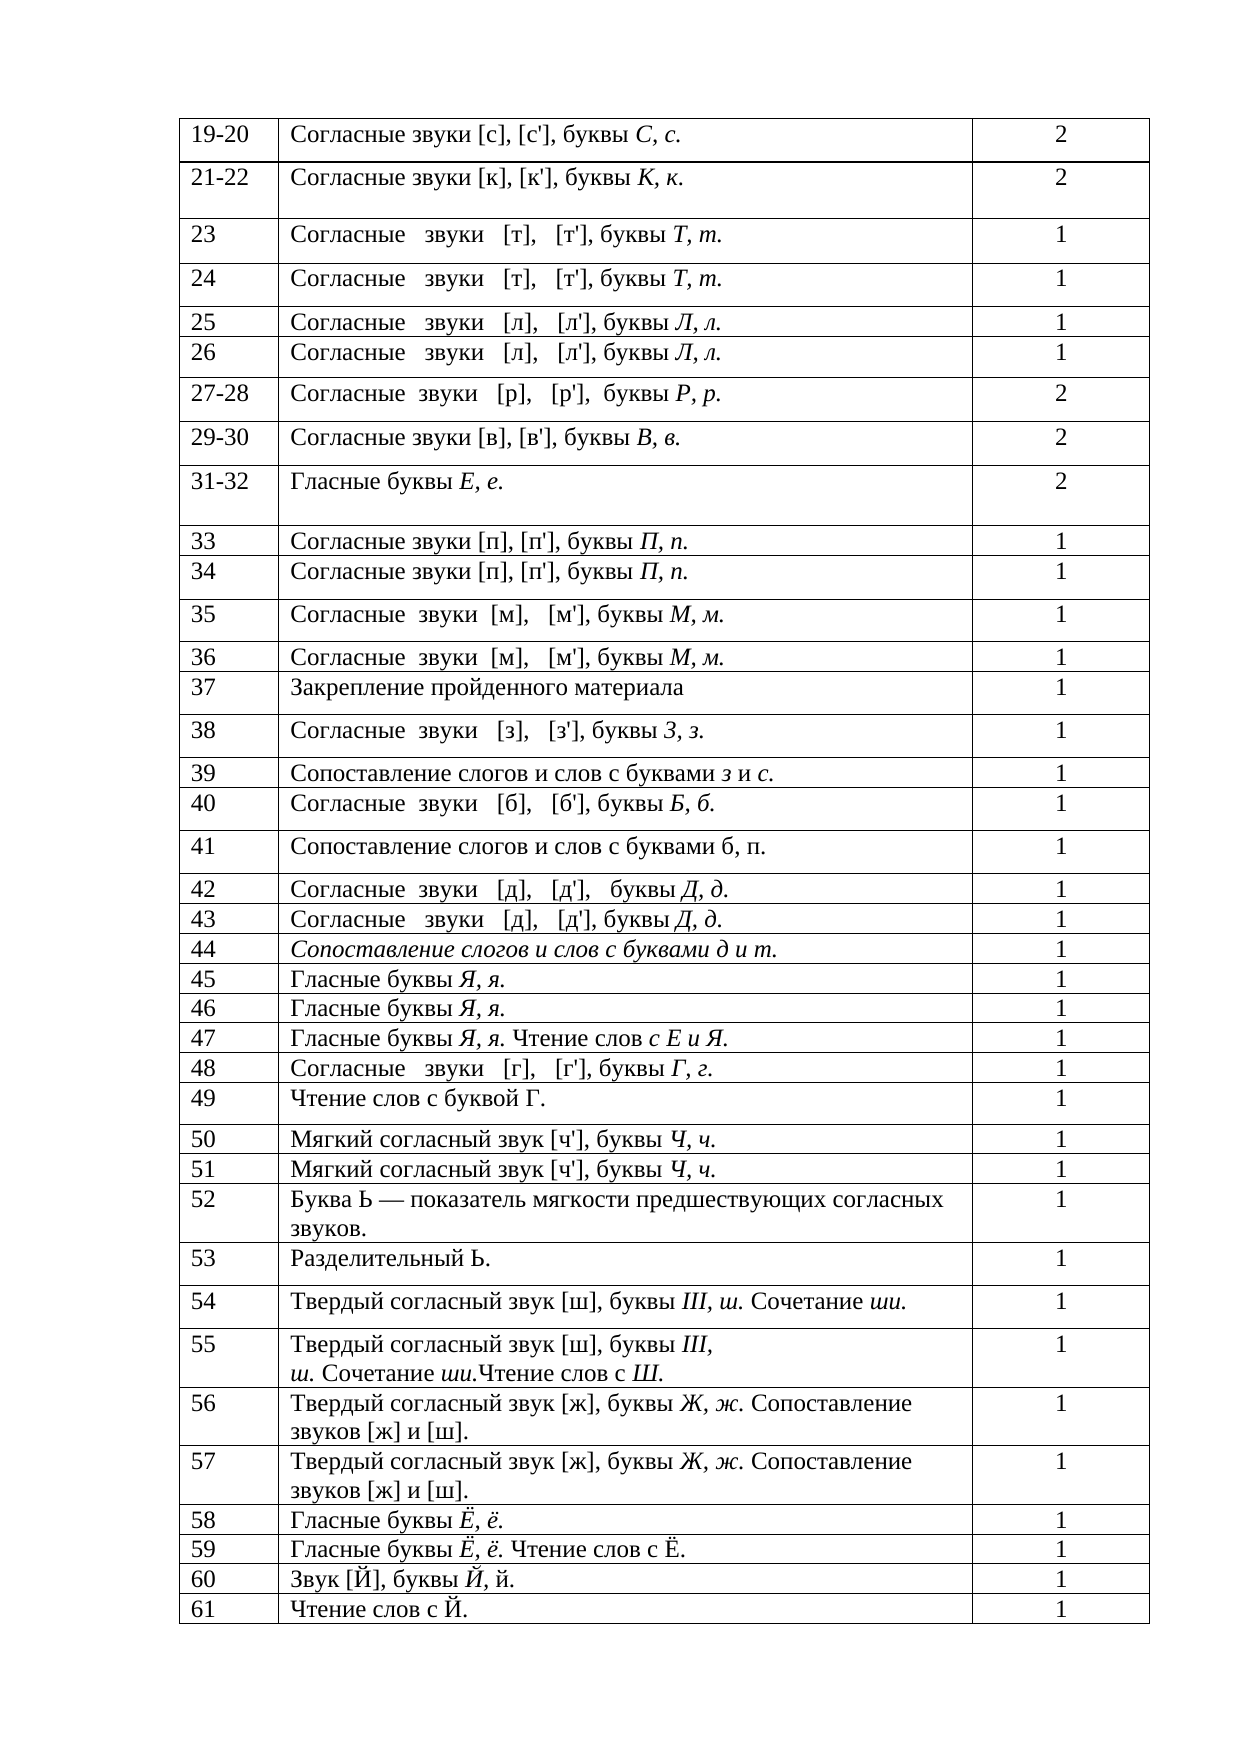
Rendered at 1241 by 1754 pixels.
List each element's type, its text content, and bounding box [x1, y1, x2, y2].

table_cell 1 [973, 1535, 1149, 1563]
table_cell Согласные звуки [д], [д'], буквы Д, д. [279, 874, 972, 903]
table_cell 54 [180, 1286, 278, 1328]
table_cell Согласные звуки [з], [з'], буквы 3, з. [279, 715, 972, 757]
table_cell 1 [973, 788, 1149, 830]
table_cell Согласные звуки [п], [п'], буквы П, п. [279, 556, 972, 598]
table_cell Сопоставление слогов и слов с буквами д и т. [279, 934, 972, 963]
table_cell 21-22 [180, 163, 278, 218]
table_cell 1 [973, 307, 1149, 336]
table_cell 26 [180, 337, 278, 377]
table_cell 1 [973, 831, 1149, 873]
table_cell 45 [180, 964, 278, 992]
table_cell 27-28 [180, 378, 278, 421]
table_cell Гласные буквы Ё, ё. [279, 1505, 972, 1533]
table_cell Мягкий согласный звук [ч'], буквы Ч, ч. [279, 1125, 972, 1153]
table_cell 1 [973, 715, 1149, 757]
table_cell 1 [973, 526, 1149, 555]
table_cell 1 [973, 1505, 1149, 1533]
table_cell Мягкий согласный звук [ч'], буквы Ч, ч. [279, 1154, 972, 1183]
table_cell 1 [973, 1564, 1149, 1593]
table_cell 52 [180, 1184, 278, 1242]
table_cell Гласные буквы Я, я. [279, 964, 972, 992]
table_cell 47 [180, 1023, 278, 1052]
table_cell Сопоставление слогов и слов с буквами б, п. [279, 831, 972, 873]
table_cell 42 [180, 874, 278, 903]
table_cell 35 [180, 600, 278, 641]
table_cell Гласные буквы Я, я. [279, 994, 972, 1022]
table_cell 1 [973, 642, 1149, 671]
table_cell Согласные звуки [л], [л'], буквы Л, л. [279, 337, 972, 377]
table_cell 1 [973, 1286, 1149, 1328]
table_cell 1 [973, 556, 1149, 598]
table_cell Твердый согласный звук [ж], буквы Ж, ж. Сопоставление звуков [ж] и [ш]. [279, 1446, 972, 1504]
table_cell 36 [180, 642, 278, 671]
table_cell 1 [973, 1083, 1149, 1123]
table_cell Гласные буквы Я, я. Чтение слов с Е и Я. [279, 1023, 972, 1052]
table_cell 1 [973, 1023, 1149, 1052]
table_cell Чтение слов с буквой Г. [279, 1083, 972, 1123]
table_cell Гласные буквы Е, е. [279, 466, 972, 525]
table_cell 1 [973, 758, 1149, 787]
table_cell Твердый согласный звук [ш], буквы III, ш. Сочетание ши.Чтение слов с Ш. [279, 1329, 972, 1387]
table_cell 2 [973, 378, 1149, 421]
table_cell 59 [180, 1535, 278, 1563]
table_cell 1 [973, 964, 1149, 992]
table_cell 2 [973, 119, 1149, 161]
table_cell Звук [Й], буквы Й, й. [279, 1564, 972, 1593]
table_cell 48 [180, 1053, 278, 1082]
table_cell 61 [180, 1594, 278, 1623]
table_cell 1 [973, 1388, 1149, 1445]
table_cell 51 [180, 1154, 278, 1183]
table_cell 37 [180, 672, 278, 714]
table_cell 43 [180, 904, 278, 933]
table_cell 39 [180, 758, 278, 787]
table_cell 1 [973, 1154, 1149, 1183]
table_cell Согласные звуки [д], [д'], буквы Д, д. [279, 904, 972, 933]
table_cell 1 [973, 934, 1149, 963]
table_cell Буква Ь — показатель мягкости предшествующих согласных звуков. [279, 1184, 972, 1242]
table_cell 1 [973, 1184, 1149, 1242]
table_cell Согласные звуки [л], [л'], буквы Л, л. [279, 307, 972, 336]
table_cell 56 [180, 1388, 278, 1445]
table_cell 1 [973, 1594, 1149, 1623]
table_cell 55 [180, 1329, 278, 1387]
table_cell 2 [973, 466, 1149, 525]
table_cell 1 [973, 874, 1149, 903]
table_cell Согласные звуки [г], [г'], буквы Г, г. [279, 1053, 972, 1082]
table_cell 1 [973, 264, 1149, 306]
table_cell 1 [973, 994, 1149, 1022]
table_cell 58 [180, 1505, 278, 1533]
table_cell Согласные звуки [п], [п'], буквы П, п. [279, 526, 972, 555]
table_cell 1 [973, 1125, 1149, 1153]
table_cell 1 [973, 337, 1149, 377]
table_cell 1 [973, 600, 1149, 641]
table_cell Твердый согласный звук [ш], буквы III, ш. Сочетание ши. [279, 1286, 972, 1328]
table_cell 53 [180, 1243, 278, 1285]
table_cell Согласные звуки [р], [р'], буквы Р, р. [279, 378, 972, 421]
table_cell Твердый согласный звук [ж], буквы Ж, ж. Сопоставление звуков [ж] и [ш]. [279, 1388, 972, 1445]
table_cell 1 [973, 1243, 1149, 1285]
table_cell 57 [180, 1446, 278, 1504]
table_cell 49 [180, 1083, 278, 1123]
table_cell 23 [180, 219, 278, 262]
table_cell 29-30 [180, 422, 278, 465]
table_cell Сопоставление слогов и слов с буквами з и с. [279, 758, 972, 787]
table_cell 25 [180, 307, 278, 336]
table_cell Разделительный Ь. [279, 1243, 972, 1285]
table_cell Согласные звуки [в], [в'], буквы В, в. [279, 422, 972, 465]
table_cell 60 [180, 1564, 278, 1593]
table_cell 19-20 [180, 119, 278, 161]
table_cell Согласные звуки [с], [с'], буквы С, с. [279, 119, 972, 161]
table_cell Гласные буквы Ё, ё. Чтение слов с Ё. [279, 1535, 972, 1563]
table_cell 2 [973, 422, 1149, 465]
table_cell 1 [973, 1053, 1149, 1082]
table_cell Согласные звуки [т], [т'], буквы Т, т. [279, 264, 972, 306]
table_cell 1 [973, 1446, 1149, 1504]
table_cell Согласные звуки [б], [б'], буквы Б, б. [279, 788, 972, 830]
table_cell 24 [180, 264, 278, 306]
table_cell Закрепление пройденного материала [279, 672, 972, 714]
table_cell 38 [180, 715, 278, 757]
table_cell Согласные звуки [м], [м'], буквы М, м. [279, 600, 972, 641]
table_cell 1 [973, 219, 1149, 262]
table_cell Согласные звуки [м], [м'], буквы М, м. [279, 642, 972, 671]
table_cell 46 [180, 994, 278, 1022]
table_cell Согласные звуки [к], [к'], буквы К, к. [279, 163, 972, 218]
table_cell 40 [180, 788, 278, 830]
table_cell 2 [973, 163, 1149, 218]
table_cell Чтение слов с Й. [279, 1594, 972, 1623]
table_cell 1 [973, 1329, 1149, 1387]
table_cell 1 [973, 904, 1149, 933]
table_cell 33 [180, 526, 278, 555]
table_cell 50 [180, 1125, 278, 1153]
table_cell 41 [180, 831, 278, 873]
table_cell 44 [180, 934, 278, 963]
table_cell Согласные звуки [т], [т'], буквы Т, т. [279, 219, 972, 262]
table_cell 34 [180, 556, 278, 598]
table_cell 31-32 [180, 466, 278, 525]
table_cell 1 [973, 672, 1149, 714]
